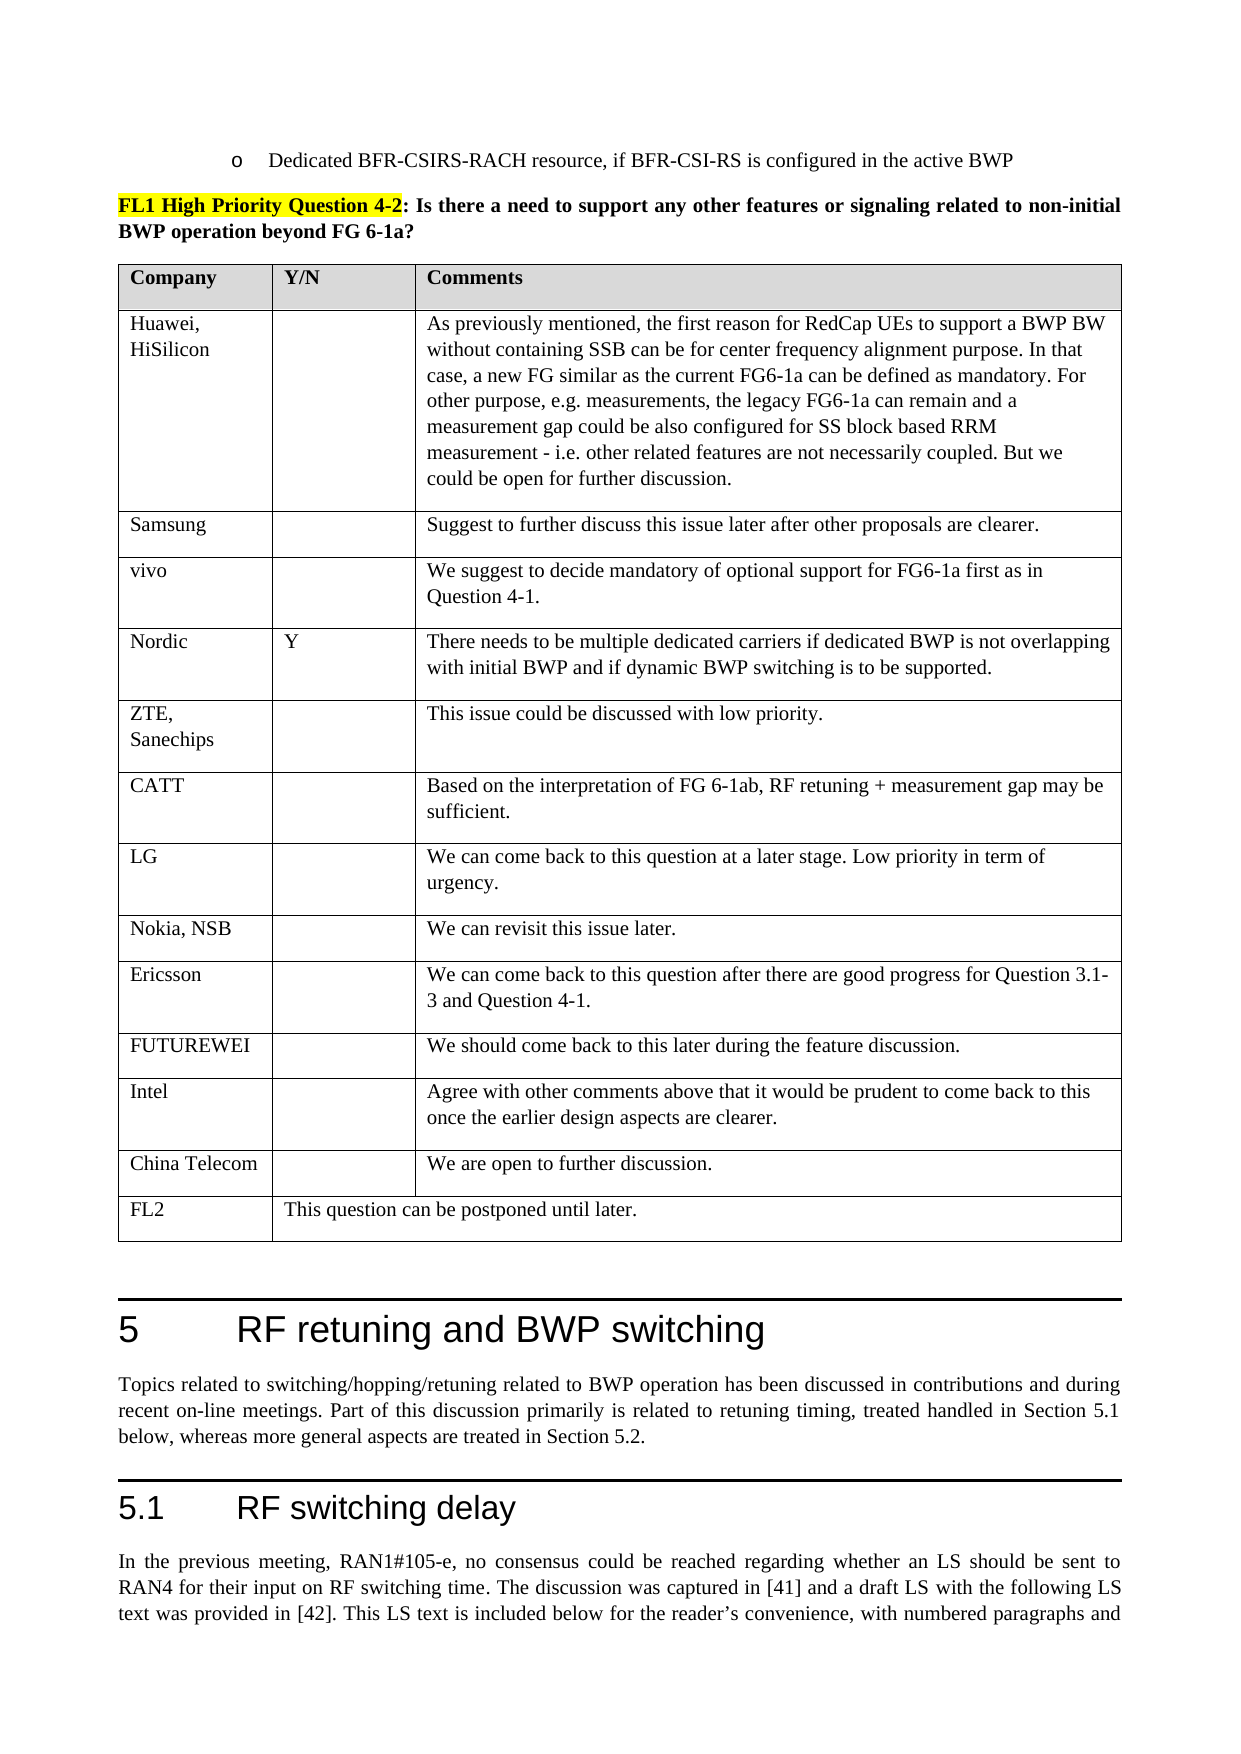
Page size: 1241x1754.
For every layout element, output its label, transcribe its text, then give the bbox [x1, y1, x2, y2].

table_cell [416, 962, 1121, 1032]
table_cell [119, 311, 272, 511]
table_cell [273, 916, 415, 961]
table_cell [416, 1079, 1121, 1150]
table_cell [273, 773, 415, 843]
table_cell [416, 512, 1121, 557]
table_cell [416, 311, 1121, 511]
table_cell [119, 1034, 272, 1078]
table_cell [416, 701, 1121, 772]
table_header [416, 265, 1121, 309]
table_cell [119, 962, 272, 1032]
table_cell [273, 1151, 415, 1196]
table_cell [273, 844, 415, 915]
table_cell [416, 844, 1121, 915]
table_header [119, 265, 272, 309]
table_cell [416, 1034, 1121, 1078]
list Dedicated BFR-CSIRS-RACH resource, if BFR-CSI-RS is configured in the active BWP [231, 147, 1122, 173]
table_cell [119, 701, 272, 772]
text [118, 1549, 1122, 1624]
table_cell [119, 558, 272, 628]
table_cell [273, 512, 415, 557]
subtitle RF switching delay [118, 1482, 1122, 1527]
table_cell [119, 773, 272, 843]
text Topics related to switching/hopping/retuning related to BWP operation has been discussed in contributions and during recent on-line meetings. Part of this discussion primarily is related to retuning timing, treated handled in Section 5.1 below, whereas more general aspects are treated in Section 5.2. [118, 1372, 1122, 1448]
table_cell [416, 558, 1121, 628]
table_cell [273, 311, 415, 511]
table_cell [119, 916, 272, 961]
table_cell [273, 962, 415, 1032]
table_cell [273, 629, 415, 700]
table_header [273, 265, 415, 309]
text FL1 High Priority Question 4-2: Is there a need to support any other features or signaling related to non-initial BWP operation beyond FG 6-1a? [118, 193, 1122, 243]
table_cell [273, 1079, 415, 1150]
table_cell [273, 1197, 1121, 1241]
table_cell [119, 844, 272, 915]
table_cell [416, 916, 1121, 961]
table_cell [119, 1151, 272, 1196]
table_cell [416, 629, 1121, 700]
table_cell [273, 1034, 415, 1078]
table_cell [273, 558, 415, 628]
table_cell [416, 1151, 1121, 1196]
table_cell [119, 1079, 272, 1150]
subtitle RF retuning and BWP switching [118, 1301, 1122, 1350]
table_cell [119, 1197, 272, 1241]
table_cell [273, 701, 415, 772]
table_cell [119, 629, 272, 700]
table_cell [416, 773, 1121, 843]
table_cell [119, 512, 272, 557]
